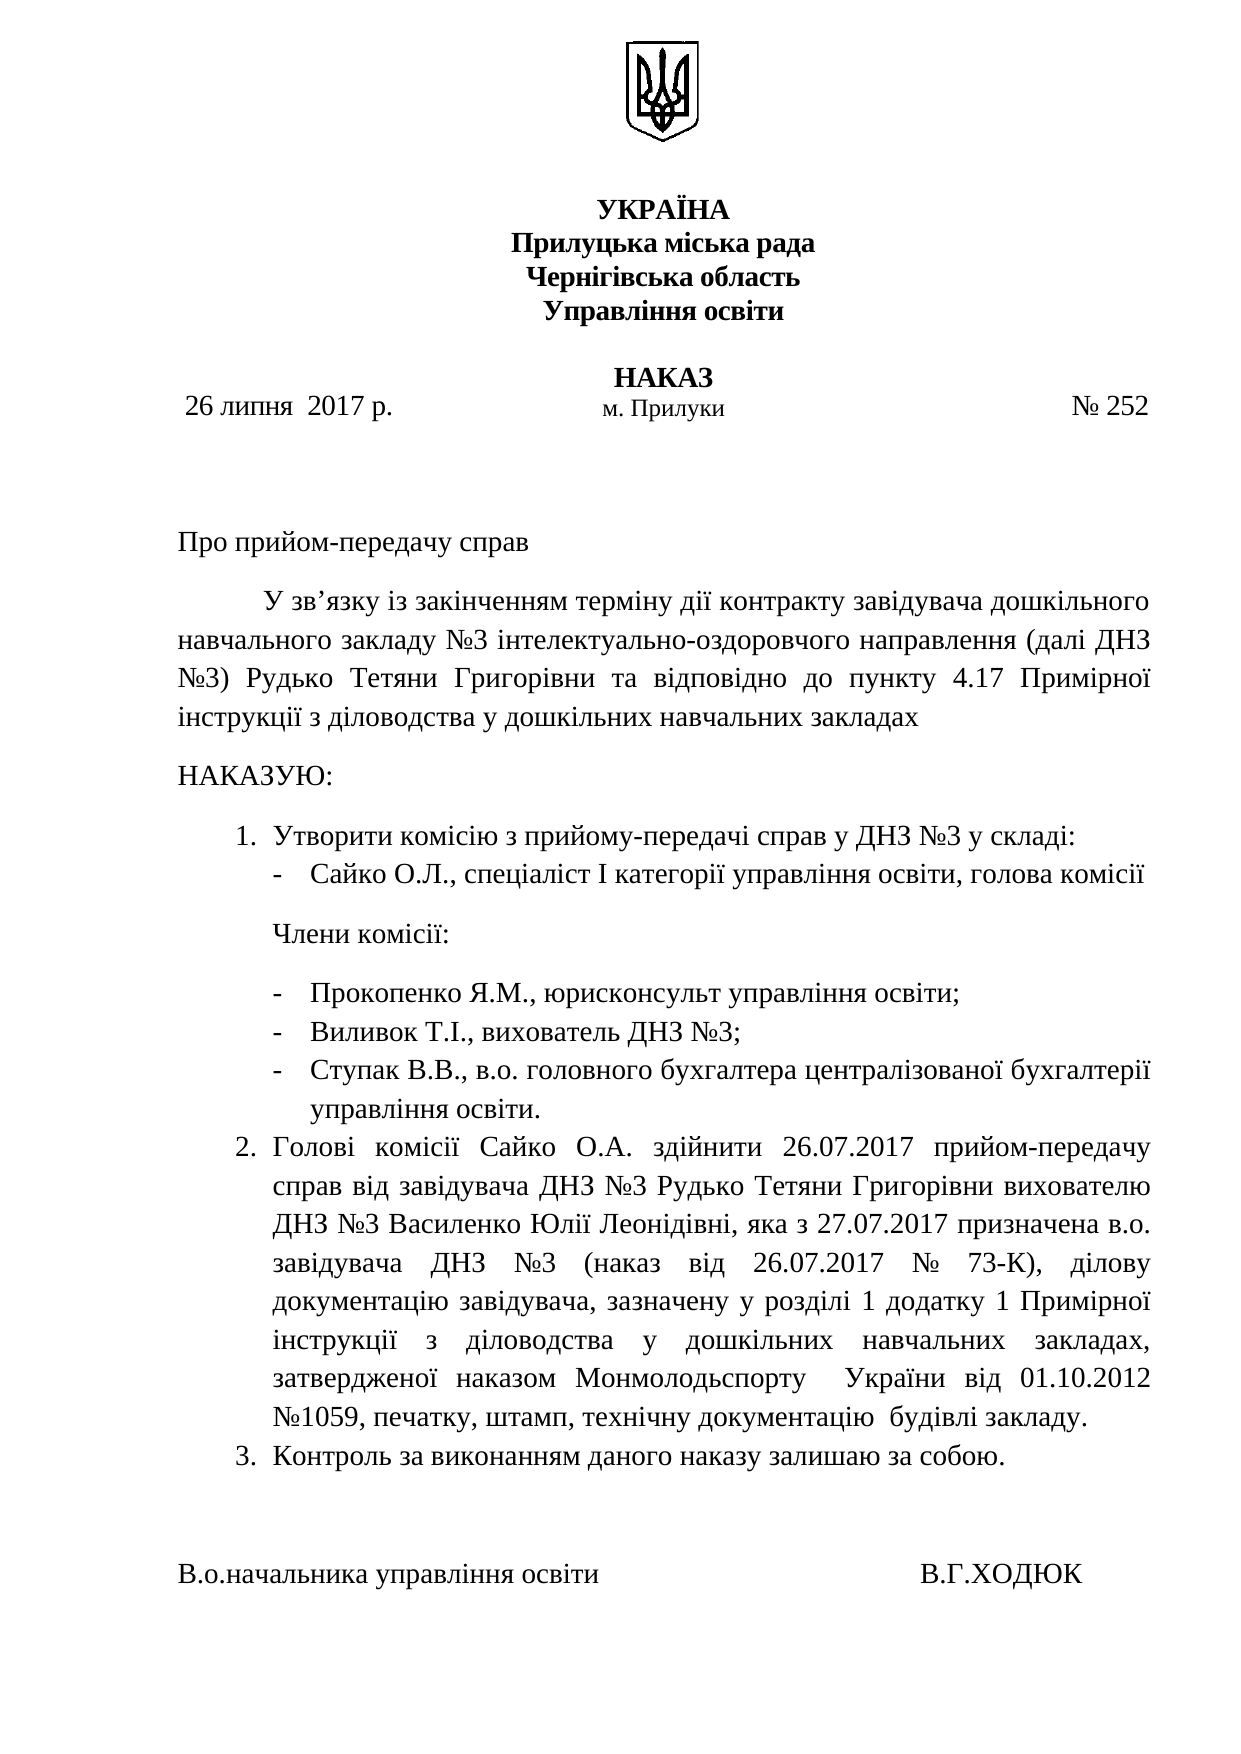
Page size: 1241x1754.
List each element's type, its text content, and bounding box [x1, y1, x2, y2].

table_header 26 липня 2017 р. [166, 360, 498, 422]
list Контроль за виконанням даного наказу залишаю за собою. [235, 1438, 1152, 1471]
table_header № 252 [831, 360, 1163, 422]
text НАКАЗУЮ: [177, 758, 1152, 792]
text Про прийом-передачу справ [177, 524, 1152, 558]
text В.о.начальника управління освіти В.Г.ХОДЮК [177, 1556, 1152, 1590]
text УКРАЇНА [177, 192, 1149, 226]
list Голові комісії Сайко О.А. здійнити 26.07.2017 прийом-передачу справ від завідувача ДНЗ №3 Рудько Тетяни Григорівни вихователю ДНЗ №3 Василенко Юлії Леонідівні, яка з 27.07.2017 призначена в.о. завідувача ДНЗ №3 (наказ від 26.07.2017 № 73-К), ділову документацію завідувача, зазначену у розділі 1 додатку 1 Примірної інструкції з діловодства у дошкільних навчальних закладах, затвердженої наказом Монмолодьспорту України від 01.10.2012 №1059, печатку, штамп, технічну документацію будівлі закладу. [235, 1129, 1152, 1433]
text У зв’язку із закінченням терміну дії контракту завідувача дошкільного навчального закладу №3 інтелектуально-оздоровчого направлення (далі ДНЗ №3) Рудько Тетяни Григорівни та відповідно до пункту 4.17 Примірної інструкції з діловодства у дошкільних навчальних закладах [177, 583, 1152, 733]
list Утворити комісію з прийому-передачі справ у ДНЗ №3 у складі: [235, 818, 1152, 851]
table_header НАКАЗ м. Прилуки [498, 360, 831, 422]
text Управління освіти [177, 293, 1149, 326]
text Члени комісії: [272, 916, 1152, 949]
list Ступак В.В., в.о. головного бухгалтера централізованої бухгалтерії управління освіти. [272, 1052, 1152, 1124]
list Сайко О.Л., спеціаліст І категорії управління освіти, голова комісії [272, 856, 1152, 890]
list Прокопенко Я.М., юрисконсульт управління освіти; [272, 975, 1152, 1009]
text Прилуцька міська рада [177, 226, 1149, 259]
text Чернігівська область [177, 259, 1149, 293]
list Виливок Т.І., вихователь ДНЗ №3; [272, 1014, 1152, 1047]
picture [625, 41, 699, 142]
